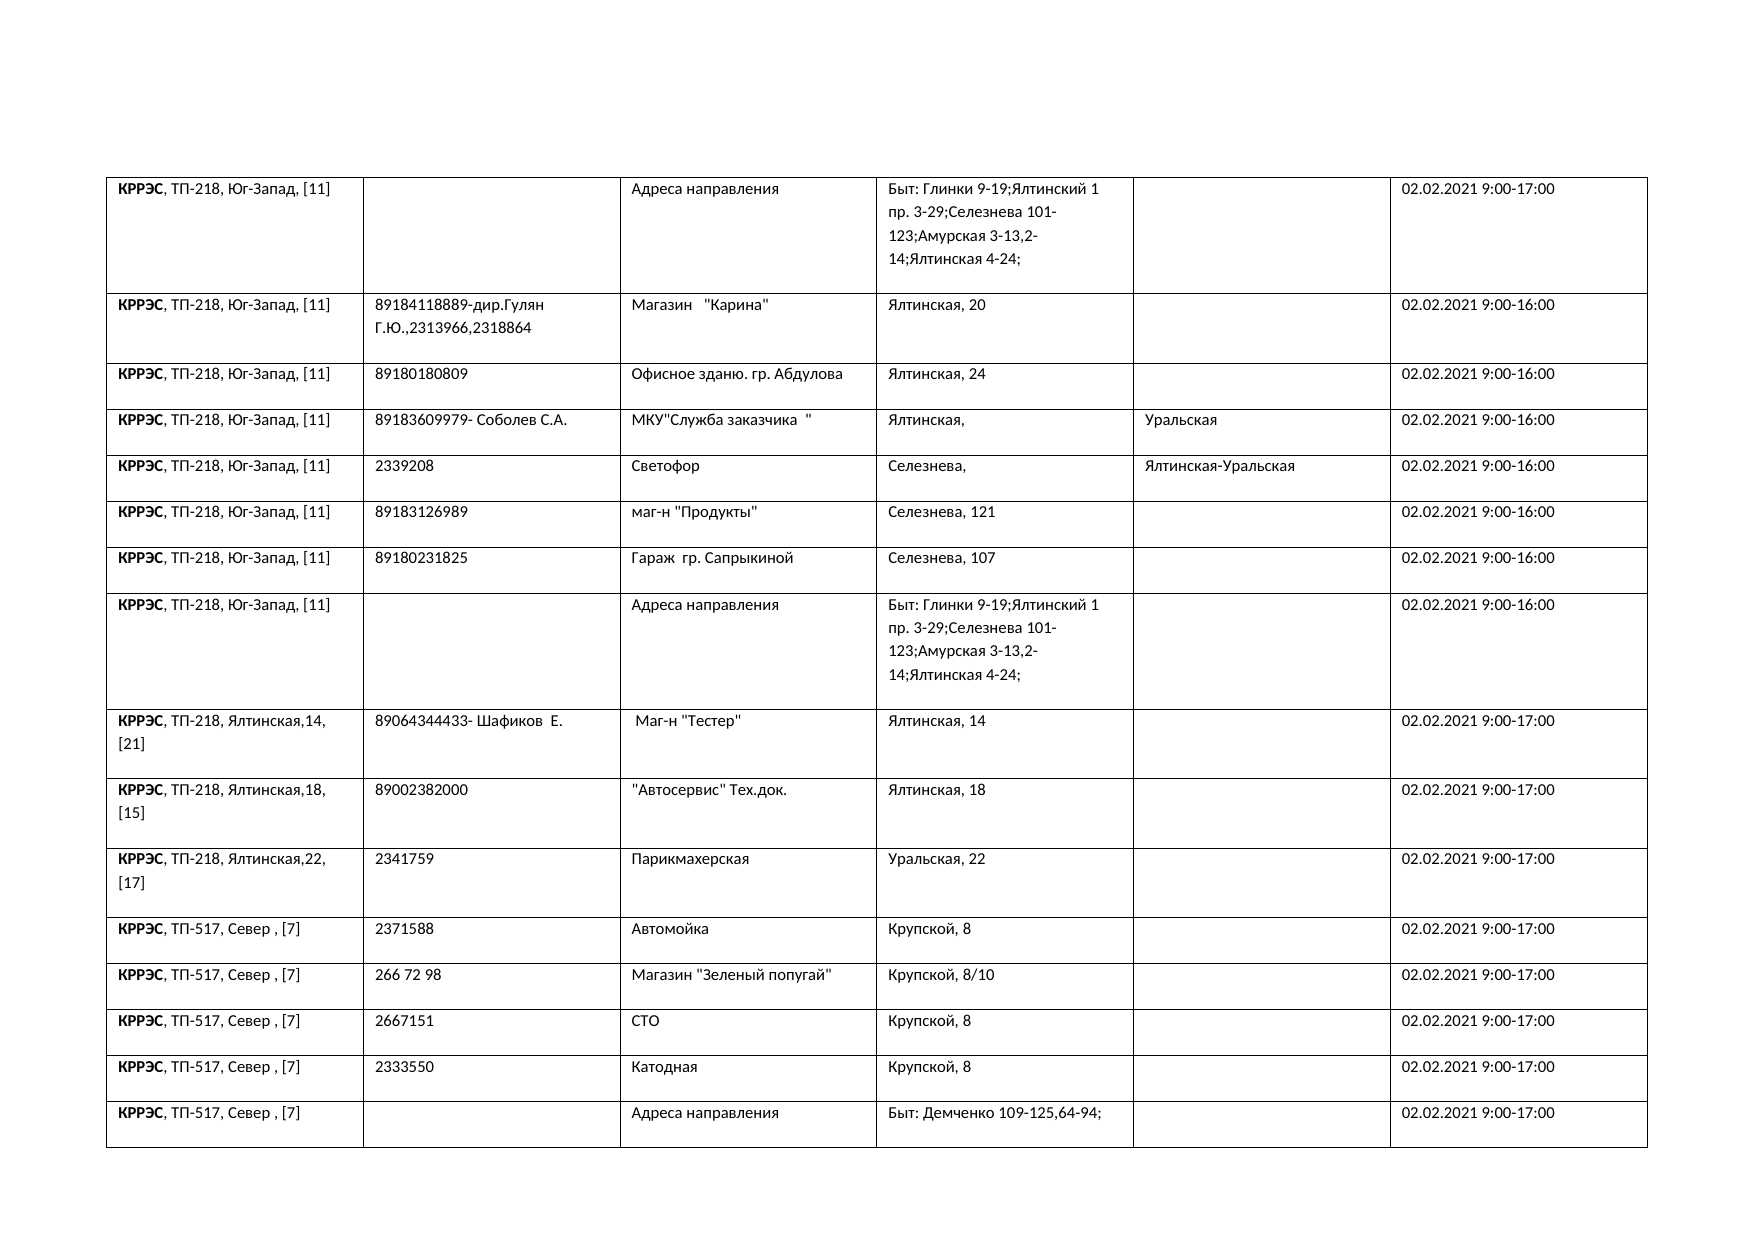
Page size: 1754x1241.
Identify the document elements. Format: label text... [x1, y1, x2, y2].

table_cell Автомойка [621, 918, 876, 963]
table_cell КРРЭС, ТП-218, Ялтинская,14, [21] [107, 710, 363, 778]
table_cell КРРЭС, ТП-517, Север , [7] [107, 918, 363, 963]
table_cell 89184118889-дир.Гулян Г.Ю.,2313966,2318864 [364, 294, 620, 363]
table_cell 02.02.2021 9:00-17:00 [1391, 1056, 1647, 1101]
table_cell [1134, 1010, 1390, 1055]
table_cell КРРЭС, ТП-218, Юг-Запад, [11] [107, 594, 363, 709]
table_cell Светофор [621, 456, 876, 501]
table_cell [1134, 364, 1390, 409]
table_cell Быт: Глинки 9-19;Ялтинский 1 пр. 3-29;Селезнева 101-123;Амурская 3-13,2-14;Ялтинская 4-24; [877, 594, 1133, 709]
table_cell 02.02.2021 9:00-17:00 [1391, 964, 1647, 1009]
table_cell 2667151 [364, 1010, 620, 1055]
table_cell Уральская, 22 [877, 849, 1133, 917]
table_cell Ялтинская-Уральская [1134, 456, 1390, 501]
table_cell 89002382000 [364, 779, 620, 848]
table_cell [364, 1102, 620, 1147]
table_cell КРРЭС, ТП-218, Юг-Запад, [11] [107, 456, 363, 501]
table_cell Селезнева, 121 [877, 502, 1133, 547]
table_cell Маг-н "Тестер" [621, 710, 876, 778]
table_cell [1134, 1102, 1390, 1147]
table_cell [1134, 294, 1390, 363]
table_cell Крупской, 8 [877, 1010, 1133, 1055]
table_cell КРРЭС, ТП-517, Север , [7] [107, 1056, 363, 1101]
table_cell 266 72 98 [364, 964, 620, 1009]
table_cell [364, 178, 620, 293]
table_cell 02.02.2021 9:00-17:00 [1391, 918, 1647, 963]
table_cell Магазин "Зеленый попугай" [621, 964, 876, 1009]
table_cell "Автосервис" Тех.док. [621, 779, 876, 848]
table_cell КРРЭС, ТП-517, Север , [7] [107, 964, 363, 1009]
table_cell Быт: Демченко 109-125,64-94; [877, 1102, 1133, 1147]
table_cell 89180180809 [364, 364, 620, 409]
table_cell Ялтинская, 24 [877, 364, 1133, 409]
table_cell 02.02.2021 9:00-17:00 [1391, 1010, 1647, 1055]
table_cell 02.02.2021 9:00-16:00 [1391, 502, 1647, 547]
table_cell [1391, 1102, 1647, 1147]
table_cell Адреса направления [621, 594, 876, 709]
table_cell [1134, 918, 1390, 963]
table_cell МКУ"Служба заказчика " [621, 410, 876, 455]
table_cell 89183609979- Соболев С.А. [364, 410, 620, 455]
table_cell КРРЭС, ТП-218, Юг-Запад, [11] [107, 364, 363, 409]
table_cell 02.02.2021 9:00-16:00 [1391, 548, 1647, 593]
table_cell Ялтинская, 18 [877, 779, 1133, 848]
table_cell 02.02.2021 9:00-16:00 [1391, 294, 1647, 363]
table_cell 02.02.2021 9:00-16:00 [1391, 410, 1647, 455]
table_cell Адреса направления [621, 178, 876, 293]
table_cell Крупской, 8 [877, 1056, 1133, 1101]
table_cell Крупской, 8 [877, 918, 1133, 963]
table_cell 02.02.2021 9:00-17:00 [1391, 710, 1647, 778]
table_cell Селезнева, 107 [877, 548, 1133, 593]
table_cell 02.02.2021 9:00-17:00 [1391, 779, 1647, 848]
table_cell КРРЭС, ТП-517, Север , [7] [107, 1102, 363, 1147]
table_cell Магазин "Карина" [621, 294, 876, 363]
table_cell 2371588 [364, 918, 620, 963]
table_cell 89064344433- Шафиков Е. [364, 710, 620, 778]
table_cell 2333550 [364, 1056, 620, 1101]
table_cell КРРЭС, ТП-218, Юг-Запад, [11] [107, 548, 363, 593]
table_cell [1134, 548, 1390, 593]
table_cell Ялтинская, 14 [877, 710, 1133, 778]
table_cell маг-н "Продукты" [621, 502, 876, 547]
table_cell [1134, 1056, 1390, 1101]
table_cell Ялтинская, [877, 410, 1133, 455]
table_cell КРРЭС, ТП-218, Ялтинская,18, [15] [107, 779, 363, 848]
table_cell Гараж гр. Сапрыкиной [621, 548, 876, 593]
table_cell 02.02.2021 9:00-17:00 [1391, 849, 1647, 917]
table_cell КРРЭС, ТП-218, Юг-Запад, [11] [107, 294, 363, 363]
table_cell 02.02.2021 9:00-16:00 [1391, 594, 1647, 709]
table_cell [1134, 849, 1390, 917]
table_cell Уральская [1134, 410, 1390, 455]
table_cell Парикмахерская [621, 849, 876, 917]
table_cell Крупской, 8/10 [877, 964, 1133, 1009]
table_cell Адреса направления [621, 1102, 876, 1147]
table_cell [1134, 779, 1390, 848]
table_cell 89180231825 [364, 548, 620, 593]
table_cell Ялтинская, 20 [877, 294, 1133, 363]
table_cell 02.02.2021 9:00-16:00 [1391, 364, 1647, 409]
table_cell Катодная [621, 1056, 876, 1101]
table_cell [1134, 964, 1390, 1009]
table_cell [1134, 502, 1390, 547]
table_cell 89183126989 [364, 502, 620, 547]
table_cell 2339208 [364, 456, 620, 501]
table_cell КРРЭС, ТП-517, Север , [7] [107, 1010, 363, 1055]
table_cell [1134, 710, 1390, 778]
table_cell [1134, 178, 1390, 293]
table_cell 2341759 [364, 849, 620, 917]
table_cell 02.02.2021 9:00-16:00 [1391, 456, 1647, 501]
table_cell СТО [621, 1010, 876, 1055]
table_cell КРРЭС, ТП-218, Юг-Запад, [11] [107, 410, 363, 455]
table_cell Селезнева, [877, 456, 1133, 501]
table_cell [1134, 594, 1390, 709]
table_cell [107, 178, 363, 293]
table_cell [364, 594, 620, 709]
table_cell КРРЭС, ТП-218, Ялтинская,22, [17] [107, 849, 363, 917]
table_cell Офисное зданю. гр. Абдулова [621, 364, 876, 409]
table_cell КРРЭС, ТП-218, Юг-Запад, [11] [107, 502, 363, 547]
table_cell Быт: Глинки 9-19;Ялтинский 1 пр. 3-29;Селезнева 101-123;Амурская 3-13,2-14;Ялтинская 4-24; [877, 178, 1133, 293]
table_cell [1391, 178, 1647, 293]
